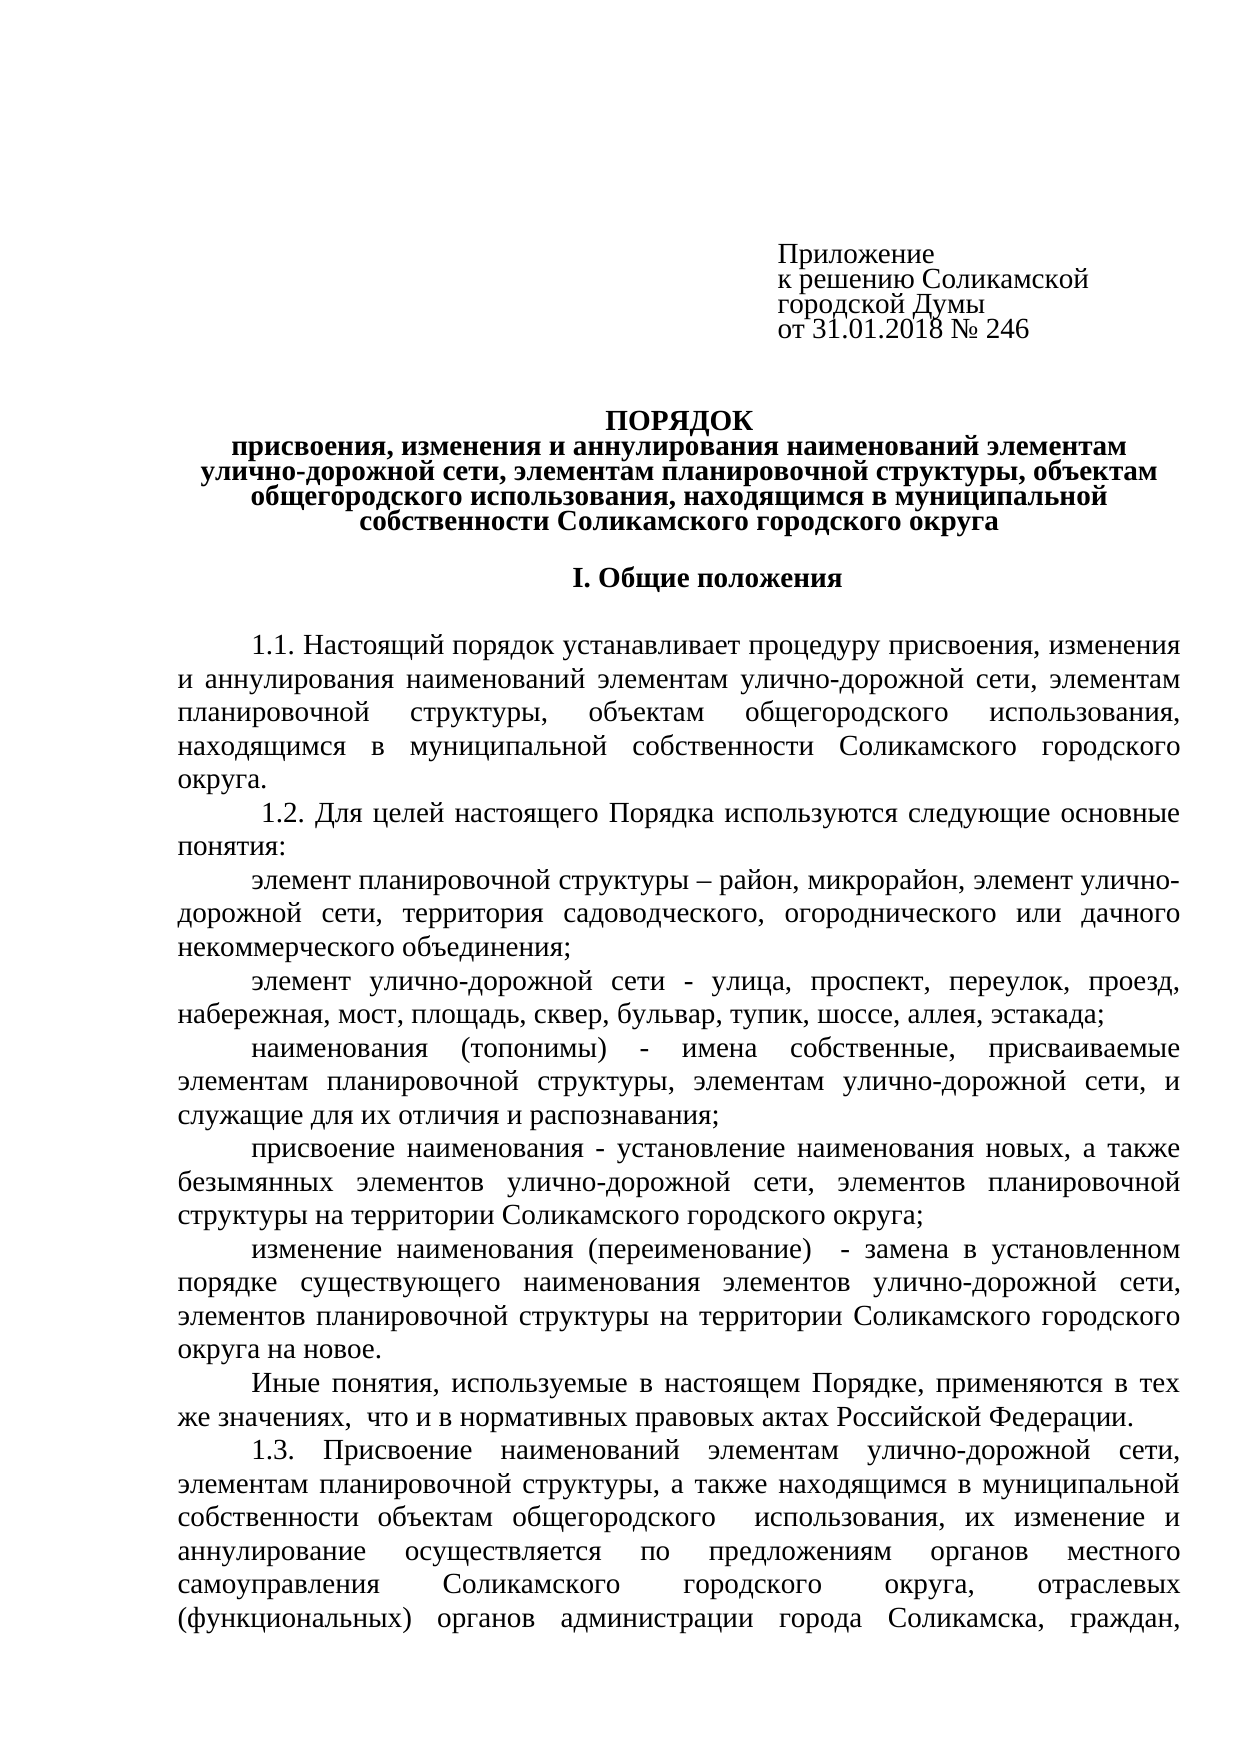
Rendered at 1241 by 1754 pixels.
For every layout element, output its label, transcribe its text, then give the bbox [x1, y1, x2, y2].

text присвоение наименования - установление наименования новых, а также безымянных элементов улично-дорожной сети, элементов планировочной структуры на территории Соликамского городского округа; [177, 1130, 1181, 1231]
text элемент улично-дорожной сети - улица, проспект, переулок, проезд, набережная, мост, площадь, сквер, бульвар, тупик, шоссе, аллея, эстакада; [177, 963, 1181, 1030]
text Приложение [703, 243, 1181, 268]
text элемент планировочной структуры – район, микрорайон, элемент улично-дорожной сети, территория садоводческого, огороднического или дачного некоммерческого объединения; [177, 862, 1181, 963]
text от 31.01.2018 № 246 [777, 318, 1181, 343]
text изменение наименования (переименование) - замена в установленном порядке существующего наименования элементов улично-дорожной сети, элементов планировочной структуры на территории Соликамского городского округа на новое. [177, 1231, 1181, 1365]
text ПОРЯДОК [177, 410, 1181, 435]
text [177, 1432, 1181, 1633]
text городской Думы [777, 293, 1181, 318]
text присвоения, изменения и аннулирования наименований элементам улично-дорожной сети, элементам планировочной структуры, объектам общегородского использования, находящимся в муниципальной собственности Соликамского городского округа [177, 435, 1181, 535]
text I. Общие положения [177, 560, 1181, 594]
text 1.2. Для целей настоящего Порядка используются следующие основные понятия: [177, 795, 1181, 862]
text Иные понятия, используемые в настоящем Порядке, применяются в тех же значениях, что и в нормативных правовых актах Российской Федерации. [177, 1365, 1181, 1432]
text наименования (топонимы) - имена собственные, присваиваемые элементам планировочной структуры, элементам улично-дорожной сети, и служащие для их отличия и распознавания; [177, 1030, 1181, 1130]
text к решению Соликамской [703, 268, 1181, 293]
text 1.1. Настоящий порядок устанавливает процедуру присвоения, изменения и аннулирования наименований элементам улично-дорожной сети, элементам планировочной структуры, объектам общегородского использования, находящимся в муниципальной собственности Соликамского городского округа. [177, 627, 1181, 795]
